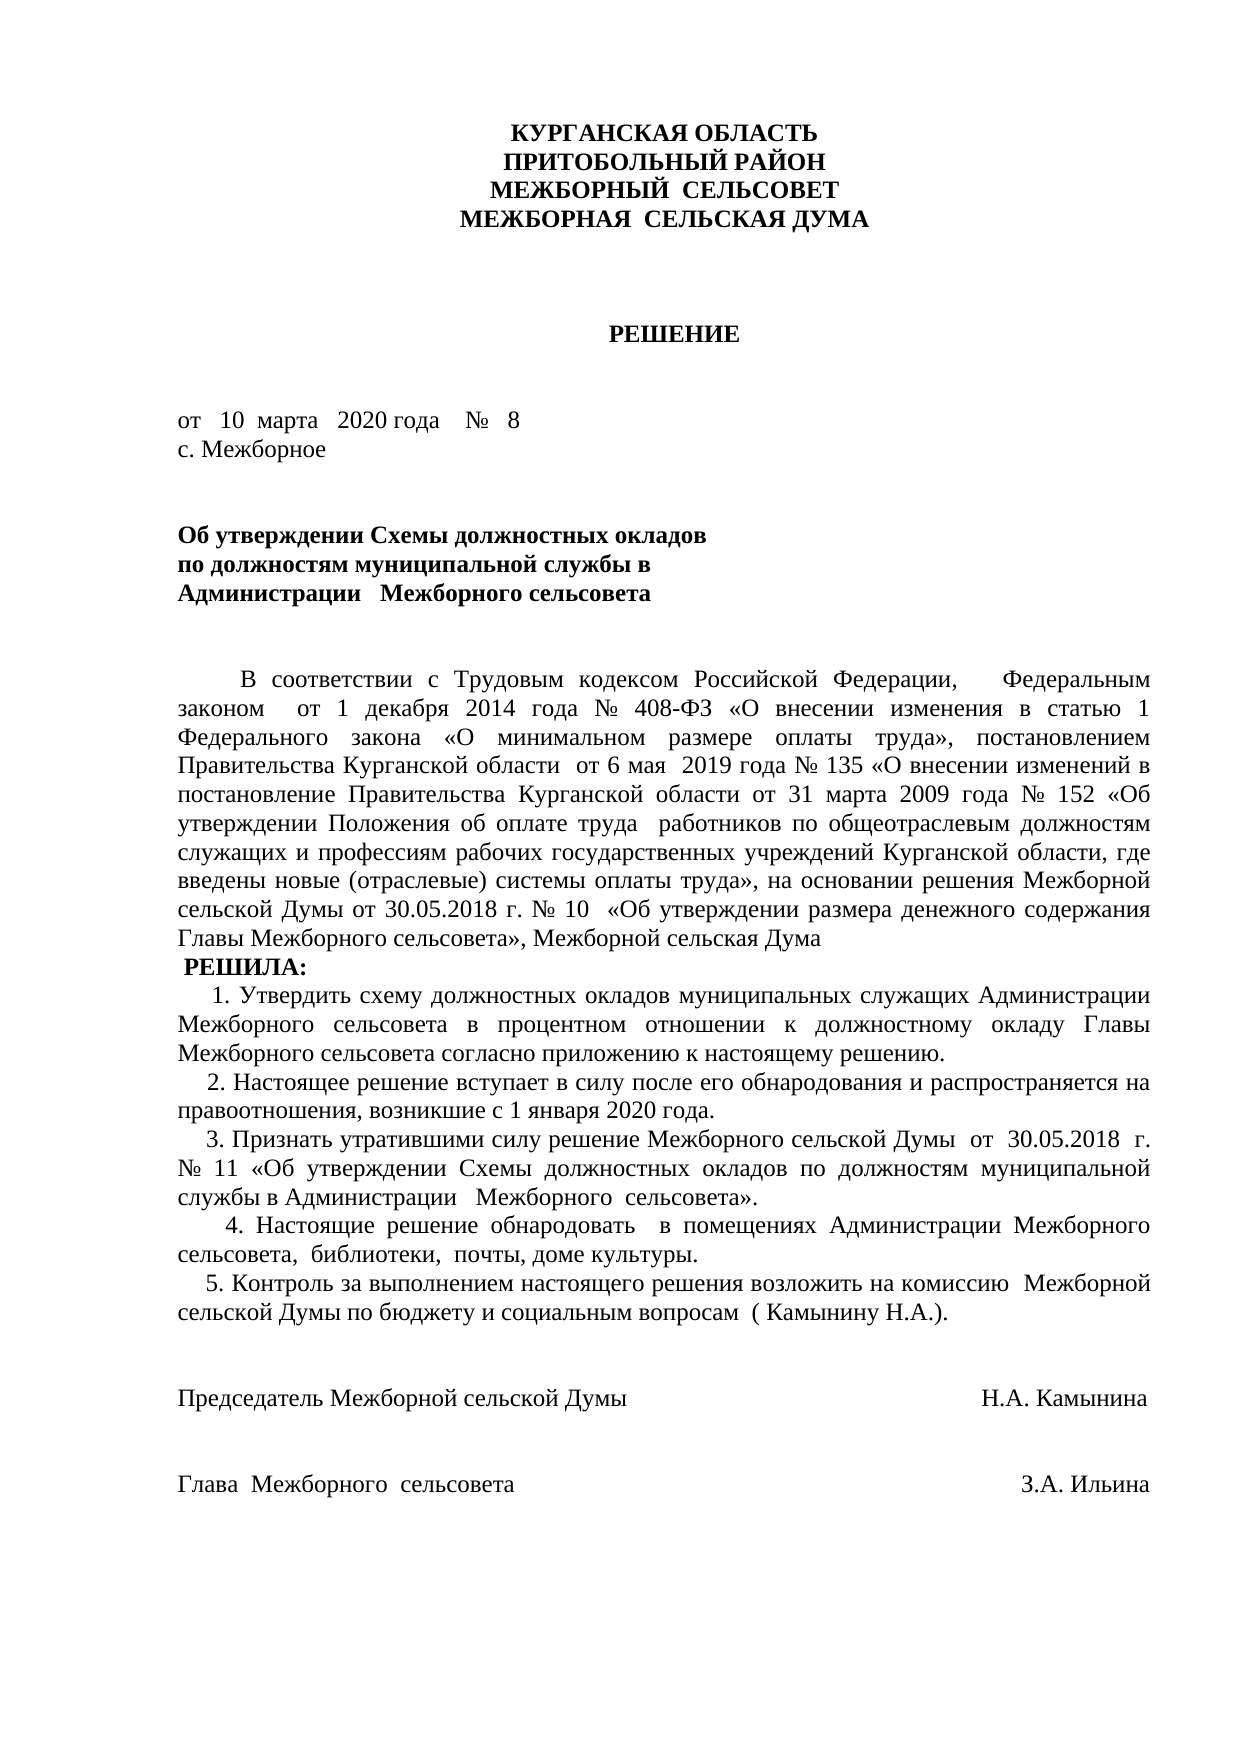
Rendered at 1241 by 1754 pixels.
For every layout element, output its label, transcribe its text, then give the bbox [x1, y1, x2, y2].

text по должностям муниципальной службы в [177, 549, 1152, 578]
text РЕШЕНИЕ [177, 319, 1152, 348]
text 5. Контроль за выполнением настоящего решения возложить на комиссию Межборной сельской Думы по бюджету и социальным вопросам ( Камынину Н.А.). [177, 1268, 1152, 1326]
text МЕЖБОРНЫЙ СЕЛЬСОВЕТ [177, 176, 1152, 204]
text РЕШИЛА: [177, 952, 1152, 981]
text МЕЖБОРНАЯ СЕЛЬСКАЯ ДУМА [177, 204, 1152, 233]
text от 10 марта 2020 года № 8 [177, 406, 1152, 434]
text КУРГАНСКАЯ ОБЛАСТЬ [177, 118, 1152, 147]
text ПРИТОБОЛЬНЫЙ РАЙОН [177, 147, 1152, 176]
text В соответствии с Трудовым кодексом Российской Федерации, Федеральным законом от 1 декабря 2014 года № 408-ФЗ «О внесении изменения в статью 1 Федерального закона «О минимальном размере оплаты труда», постановлением Правительства Курганской области от 6 мая 2019 года № 135 «О внесении изменений в постановление Правительства Курганской области от 31 марта 2009 года № 152 «Об утверждении Положения об оплате труда работников по общеотраслевым должностям служащих и профессиям рабочих государственных учреждений Курганской области, где введены новые (отраслевые) системы оплаты труда», на основании решения Межборной сельской Думы от 30.05.2018 г. № 10 «Об утверждении размера денежного содержания Главы Межборного сельсовета», Межборной сельская Дума [177, 664, 1152, 952]
text Глава Межборного сельсовета З.А. Ильина [177, 1469, 1152, 1498]
text 2. Настоящее решение вступает в силу после его обнародования и распространяется на правоотношения, возникшие с 1 января 2020 года. [177, 1067, 1152, 1124]
text Председатель Межборной сельской Думы Н.А. Камынина [177, 1383, 1152, 1412]
text с. Межборное [177, 434, 1152, 463]
text 1. Утвердить схему должностных окладов муниципальных служащих Администрации Межборного сельсовета в процентном отношении к должностному окладу Главы Межборного сельсовета согласно приложению к настоящему решению. [177, 981, 1152, 1067]
text 3. Признать утратившими силу решение Межборного сельской Думы от 30.05.2018 г. № 11 «Об утверждении Схемы должностных окладов по должностям муниципальной службы в Администрации Межборного сельсовета». [177, 1124, 1152, 1211]
text Администрации Межборного сельсовета [177, 578, 1152, 607]
text 4. Настоящие решение обнародовать в помещениях Администрации Межборного сельсовета, библиотеки, почты, доме культуры. [177, 1211, 1152, 1268]
text Об утверждении Схемы должностных окладов [177, 521, 1152, 549]
